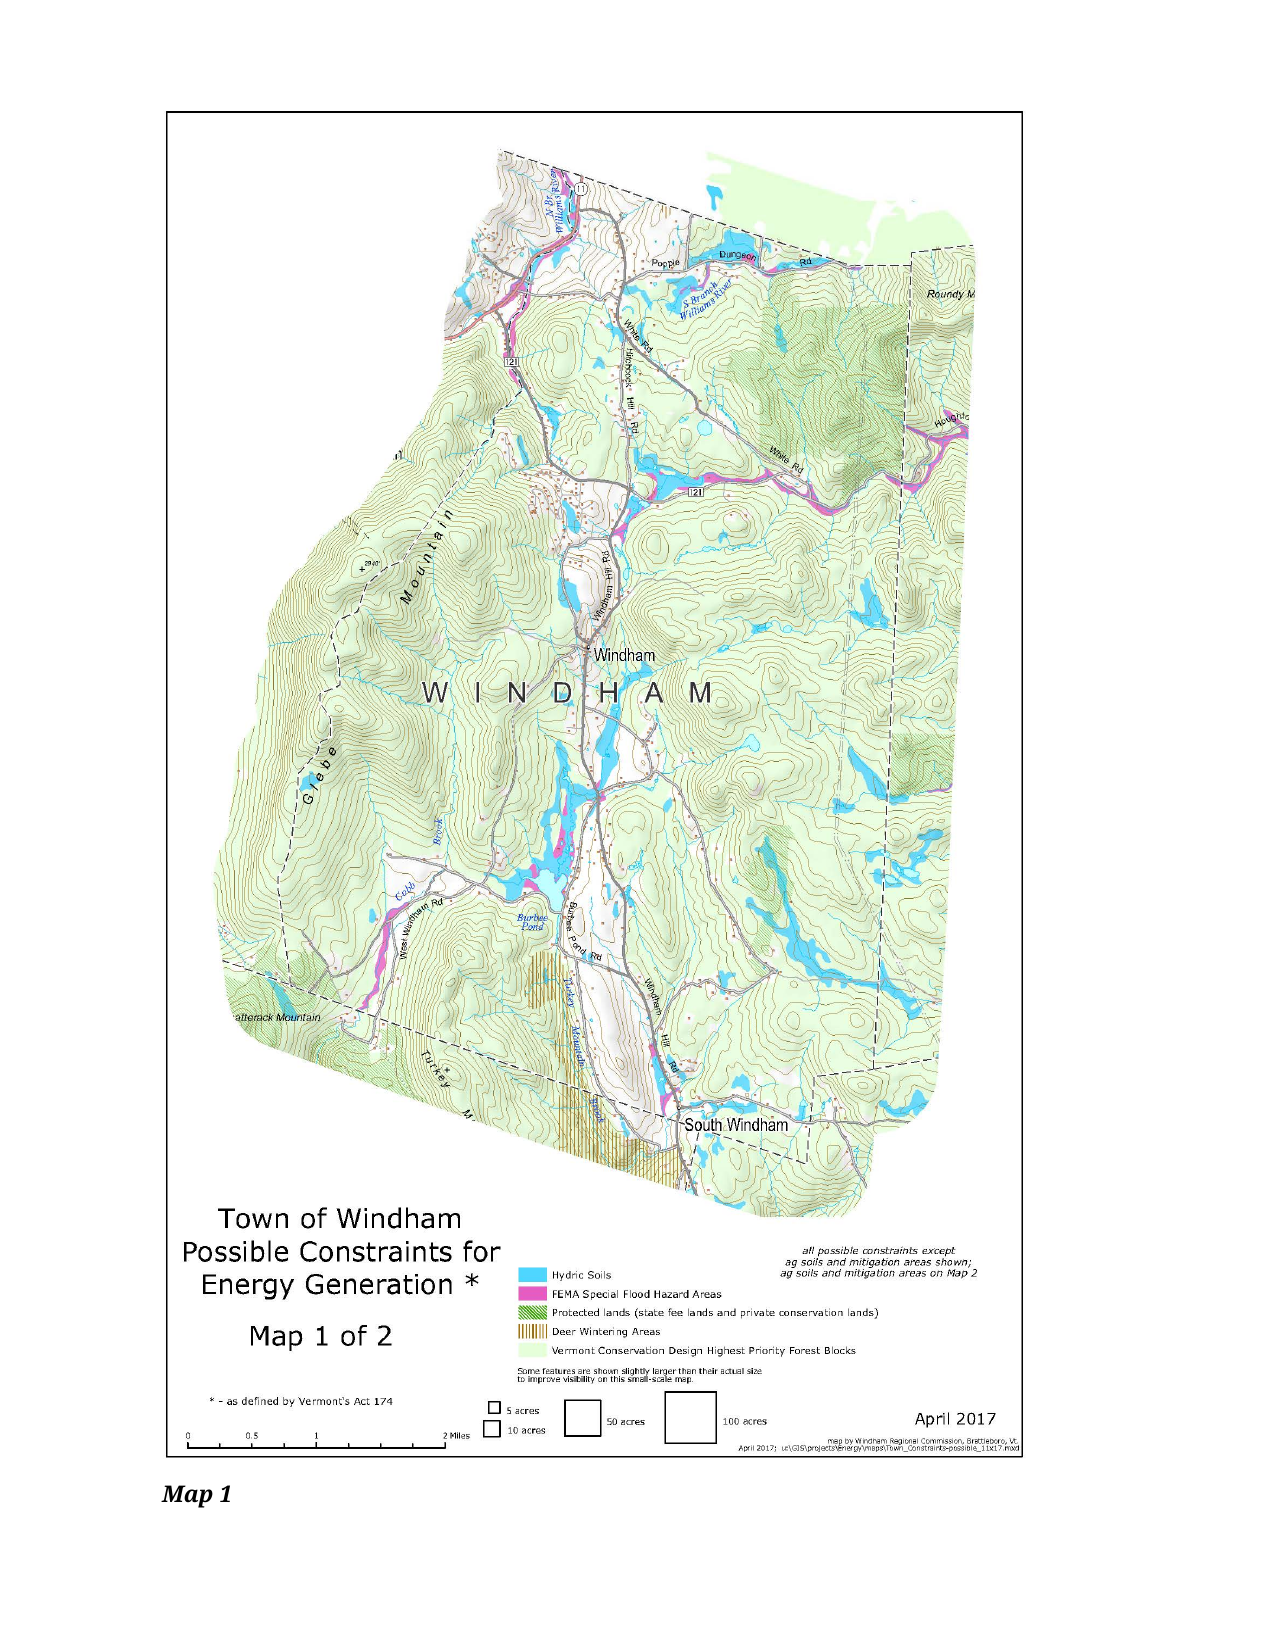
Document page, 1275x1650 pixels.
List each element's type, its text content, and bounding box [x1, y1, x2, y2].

text Map 1 [150, 1478, 1125, 1509]
picture [150, 93, 1044, 1479]
